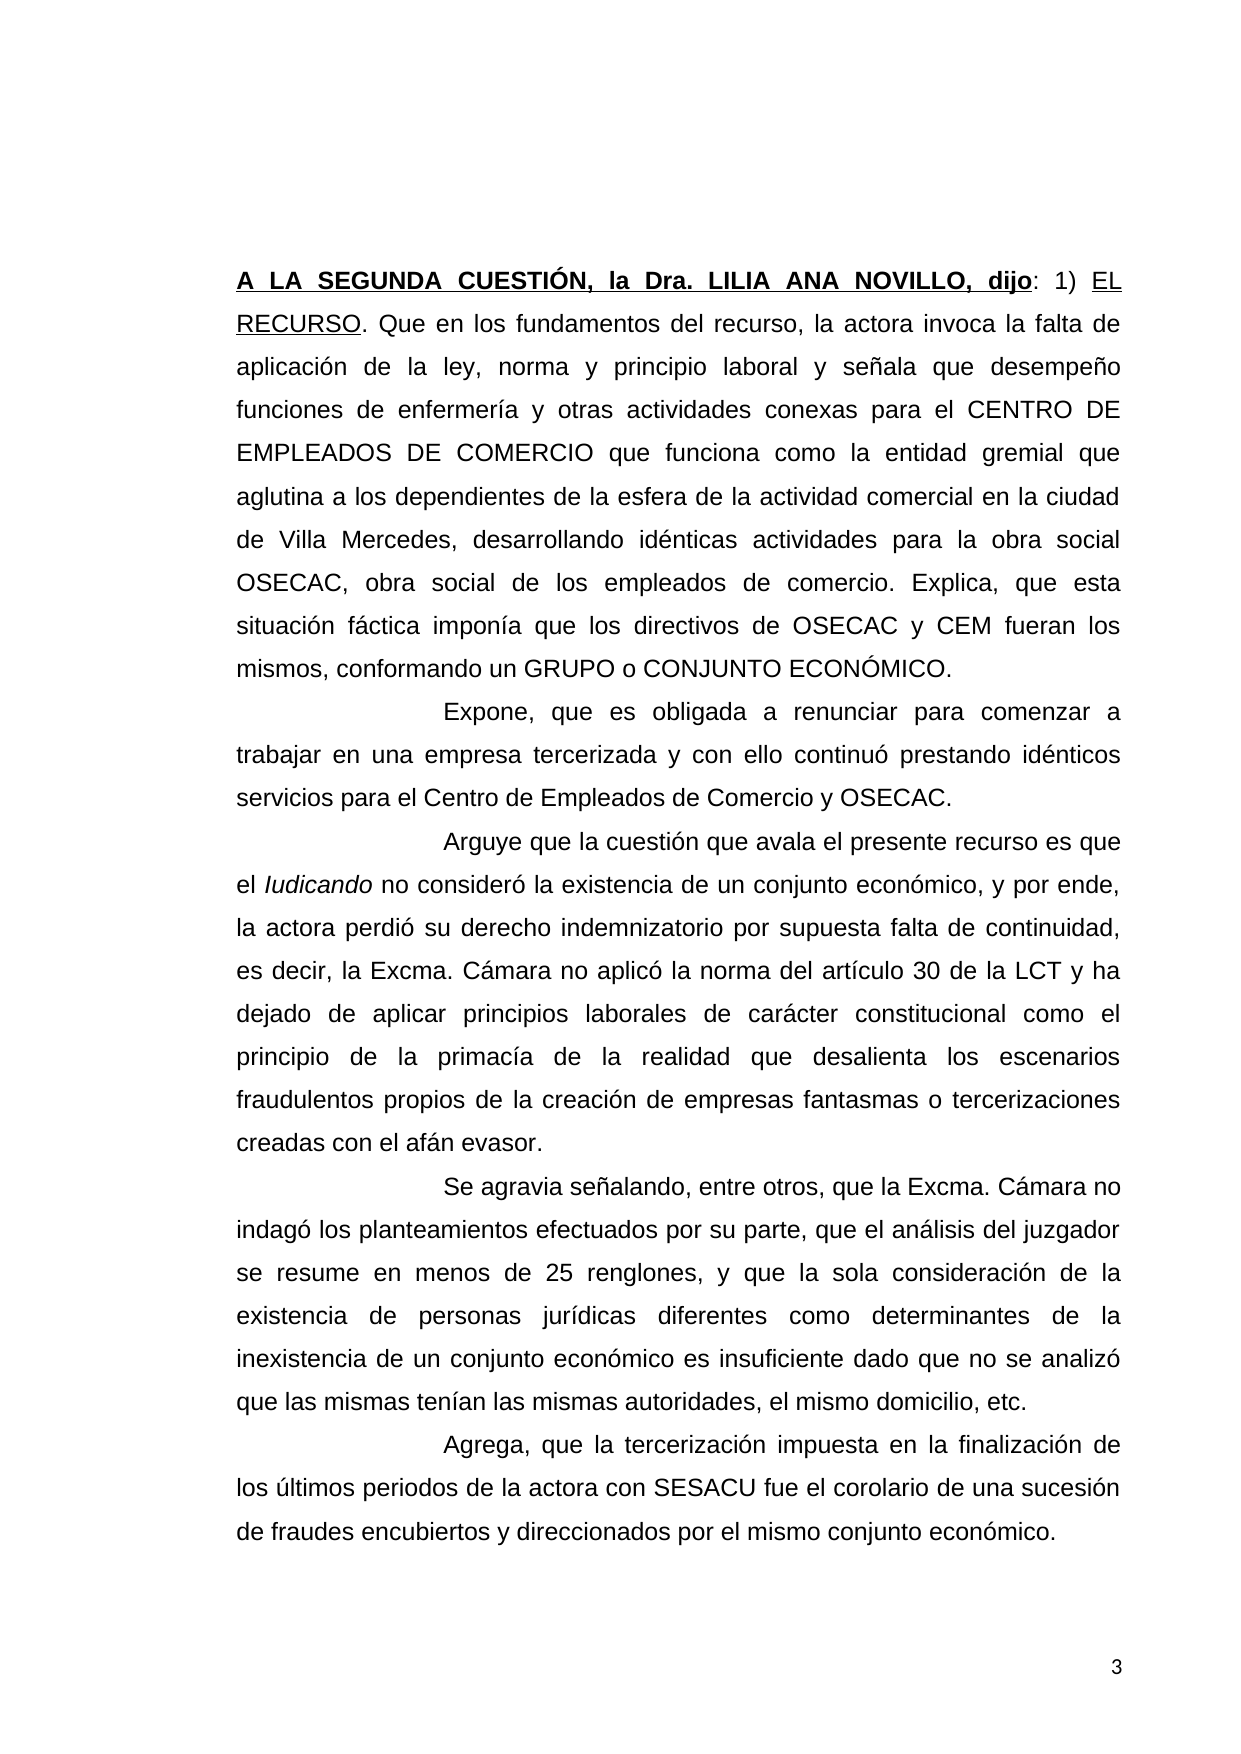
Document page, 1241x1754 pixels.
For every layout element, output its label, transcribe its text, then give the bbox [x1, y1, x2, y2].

text Se agravia señalando, entre otros, que la Excma. Cámara no indagó los planteamientos efectuados por su parte, que el análisis del juzgador se resume en menos de 25 renglones, y que la sola consideración de la existencia de personas jurídicas diferentes como determinantes de la inexistencia de un conjunto económico es insuficiente dado que no se analizó que las mismas tenían las mismas autoridades, el mismo domicilio, etc. [236, 1171, 1122, 1416]
text Expone, que es obligada a renunciar para comenzar a trabajar en una empresa tercerizada y con ello continuó prestando idénticos servicios para el Centro de Empleados de Comercio y OSECAC. [236, 697, 1122, 812]
text Agrega, que la tercerización impuesta en la finalización de los últimos periodos de la actora con SESACU fue el corolario de una sucesión de fraudes encubiertos y direccionados por el mismo conjunto económico. [236, 1430, 1122, 1545]
text Arguye que la cuestión que avala el presente recurso es que el Iudicando no consideró la existencia de un conjunto económico, y por ende, la actora perdió su derecho indemnizatorio por supuesta falta de continuidad, es decir, la Excma. Cámara no aplicó la norma del artículo 30 de la LCT y ha dejado de aplicar principios laborales de carácter constitucional como el principio de la primacía de la realidad que desalienta los escenarios fraudulentos propios de la creación de empresas fantasmas o tercerizaciones creadas con el afán evasor. [236, 826, 1122, 1157]
text A LA SEGUNDA CUESTIÓN, la Dra. LILIA ANA NOVILLO, dijo: 1) EL RECURSO. Que en los fundamentos del recurso, la actora invoca la falta de aplicación de la ley, norma y principio laboral y señala que desempeño funciones de enfermería y otras actividades conexas para el CENTRO DE EMPLEADOS DE COMERCIO que funciona como la entidad gremial que aglutina a los dependientes de la esfera de la actividad comercial en la ciudad de Villa Mercedes, desarrollando idénticas actividades para la obra social OSECAC, obra social de los empleados de comercio. Explica, que esta situación fáctica imponía que los directivos de OSECAC y CEM fueran los mismos, conformando un GRUPO o CONJUNTO ECONÓMICO. [236, 266, 1122, 683]
